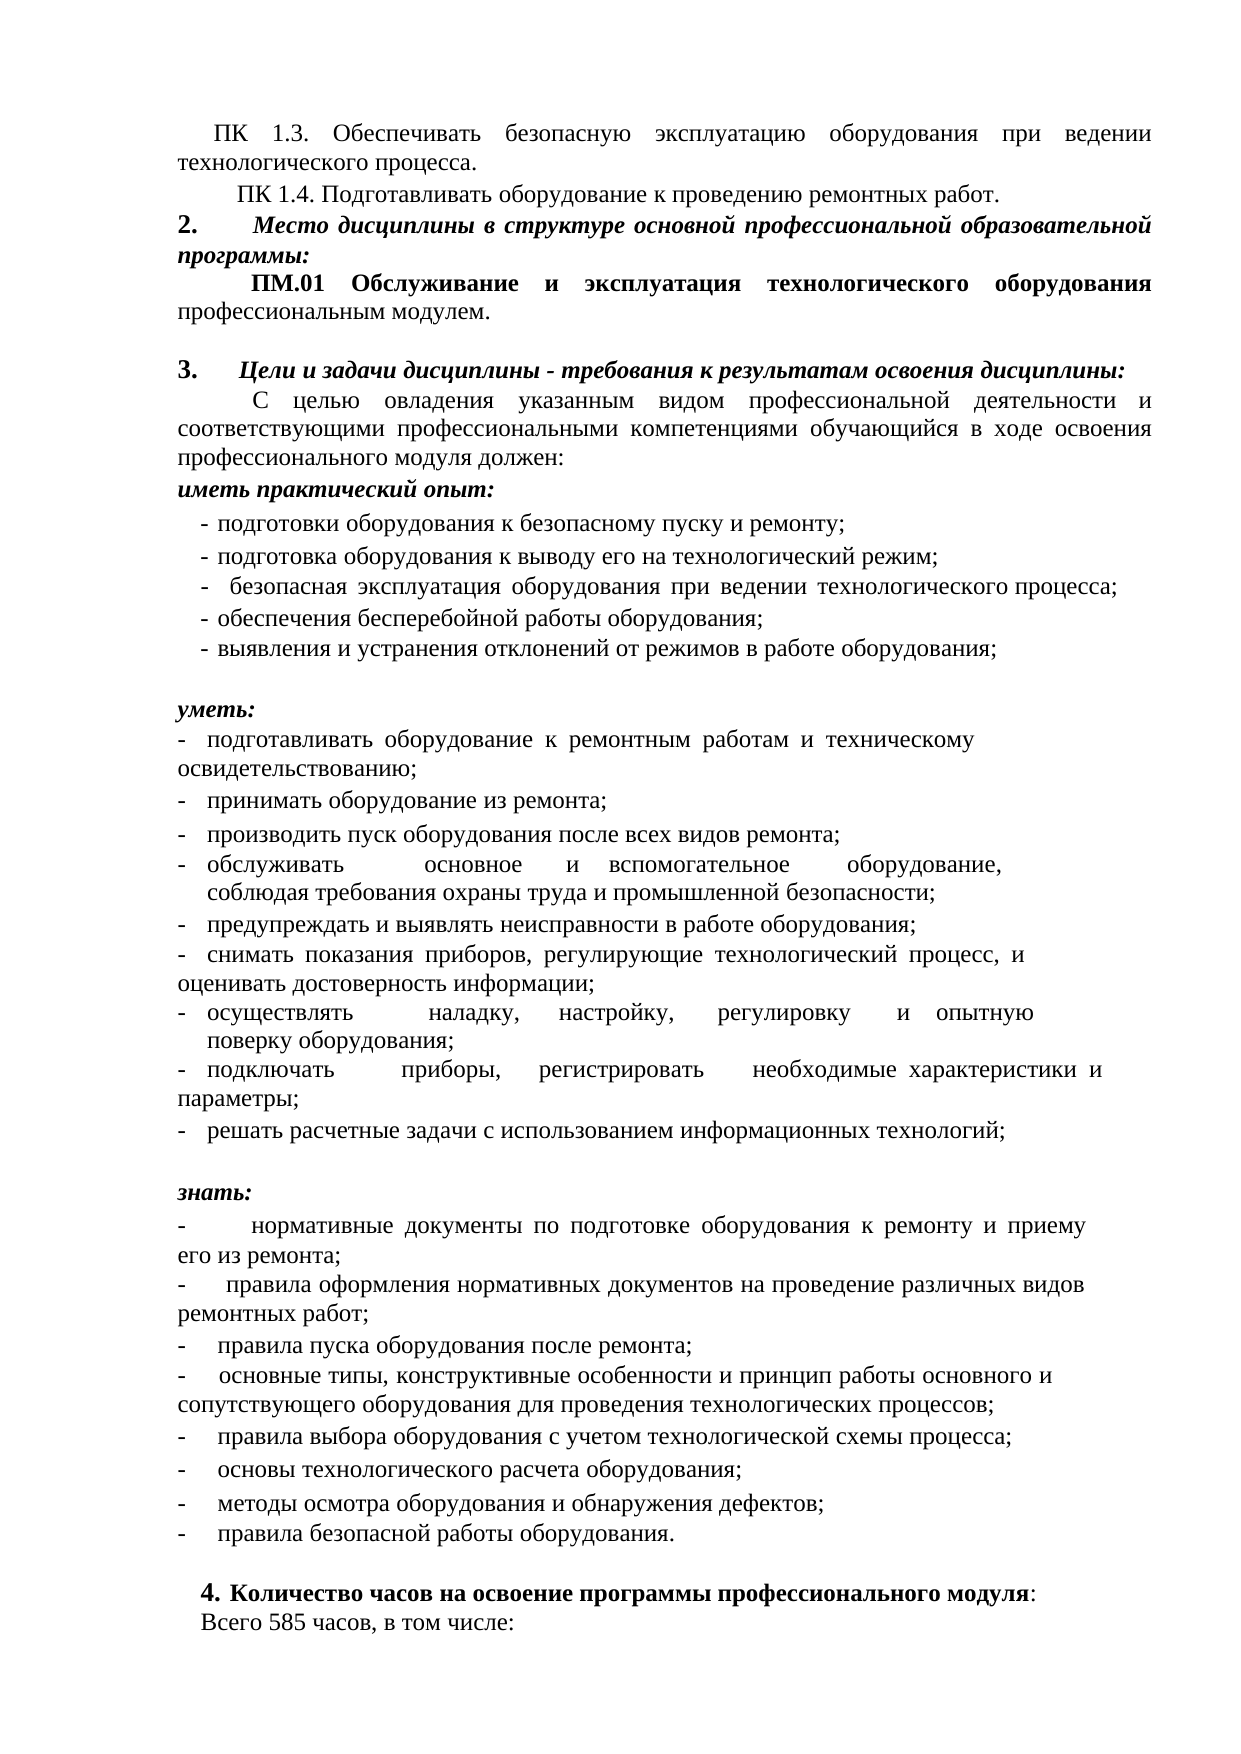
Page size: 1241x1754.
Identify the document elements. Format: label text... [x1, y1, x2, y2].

list обеспечения бесперебойной работы оборудования; [200, 600, 1152, 633]
text его из ремонта; [177, 1240, 1152, 1269]
list правила пуска оборудования после ремонта; [177, 1327, 1152, 1360]
text ПК 1.4. Подготавливать оборудование к проведению ремонтных работ. [237, 176, 1152, 209]
list предупреждать и выявлять неисправности в работе оборудования; [177, 906, 1152, 939]
subtitle Цели и задачи дисциплины - требования к результатам освоения дисциплины: [177, 354, 1152, 385]
list обслуживать основное и вспомогательное оборудование, соблюдая требования охраны труда и промышленной безопасности; [177, 849, 1119, 906]
subtitle знать: [177, 1174, 1152, 1207]
list решать расчетные задачи с использованием информационных технологий; [177, 1112, 1152, 1145]
list правила выбора оборудования с учетом технологической схемы процесса; [177, 1418, 1152, 1451]
list безопасная эксплуатация оборудования при ведении технологического процесса; [200, 571, 1119, 600]
list выявления и устранения отклонений от режимов в работе оборудования; [200, 633, 1152, 662]
list нормативные документы по подготовке оборудования к ремонту и приему [177, 1207, 1152, 1240]
text Всего 585 часов, в том числе: [200, 1607, 1116, 1636]
list основы технологического расчета оборудования; [177, 1451, 1152, 1484]
list производить пуск оборудования после всех видов ремонта; [177, 815, 1152, 849]
text ПК 1.3. Обеспечивать безопасную эксплуатацию оборудования при ведении технологического процесса. [177, 118, 1152, 176]
text ПМ.01 Обслуживание и эксплуатация технологического оборудования профессиональным модулем. [177, 268, 1152, 325]
text С целью овладения указанным видом профессиональной деятельности и соответствующими профессиональными компетенциями обучающийся в ходе освоения профессионального модуля должен: [177, 385, 1152, 471]
list снимать показания приборов, регулирующие технологический процесс, и оценивать достоверность информации; [177, 939, 1119, 997]
list осуществлять наладку, настройку, регулировку и опытную поверку оборудования; [177, 997, 1119, 1054]
list правила оформления нормативных документов на проведение различных видов ремонтных работ; [177, 1269, 1138, 1327]
list Количество часов на освоение программы профессионального модуля: [200, 1576, 1116, 1607]
list подготовка оборудования к выводу его на технологический режим; [200, 538, 1152, 571]
list подготавливать оборудование к ремонтным работам и техническому освидетельствованию; [177, 724, 1119, 782]
list методы осмотра оборудования и обнаружения дефектов; [177, 1484, 1152, 1518]
list правила безопасной работы оборудования. [177, 1518, 1152, 1547]
subtitle Место дисциплины в структуре основной профессиональной образовательной программы: [177, 209, 1152, 268]
subtitle иметь практический опыт: [177, 471, 1152, 504]
list подготовки оборудования к безопасному пуску и ремонту; [200, 504, 1152, 538]
list основные типы, конструктивные особенности и принцип работы основного и сопутствующего оборудования для проведения технологических процессов; [177, 1360, 1138, 1418]
list принимать оборудование из ремонта; [177, 782, 1152, 815]
list подключать приборы, регистрировать необходимые характеристики и параметры; [177, 1054, 1119, 1112]
subtitle уметь: [177, 691, 1152, 724]
